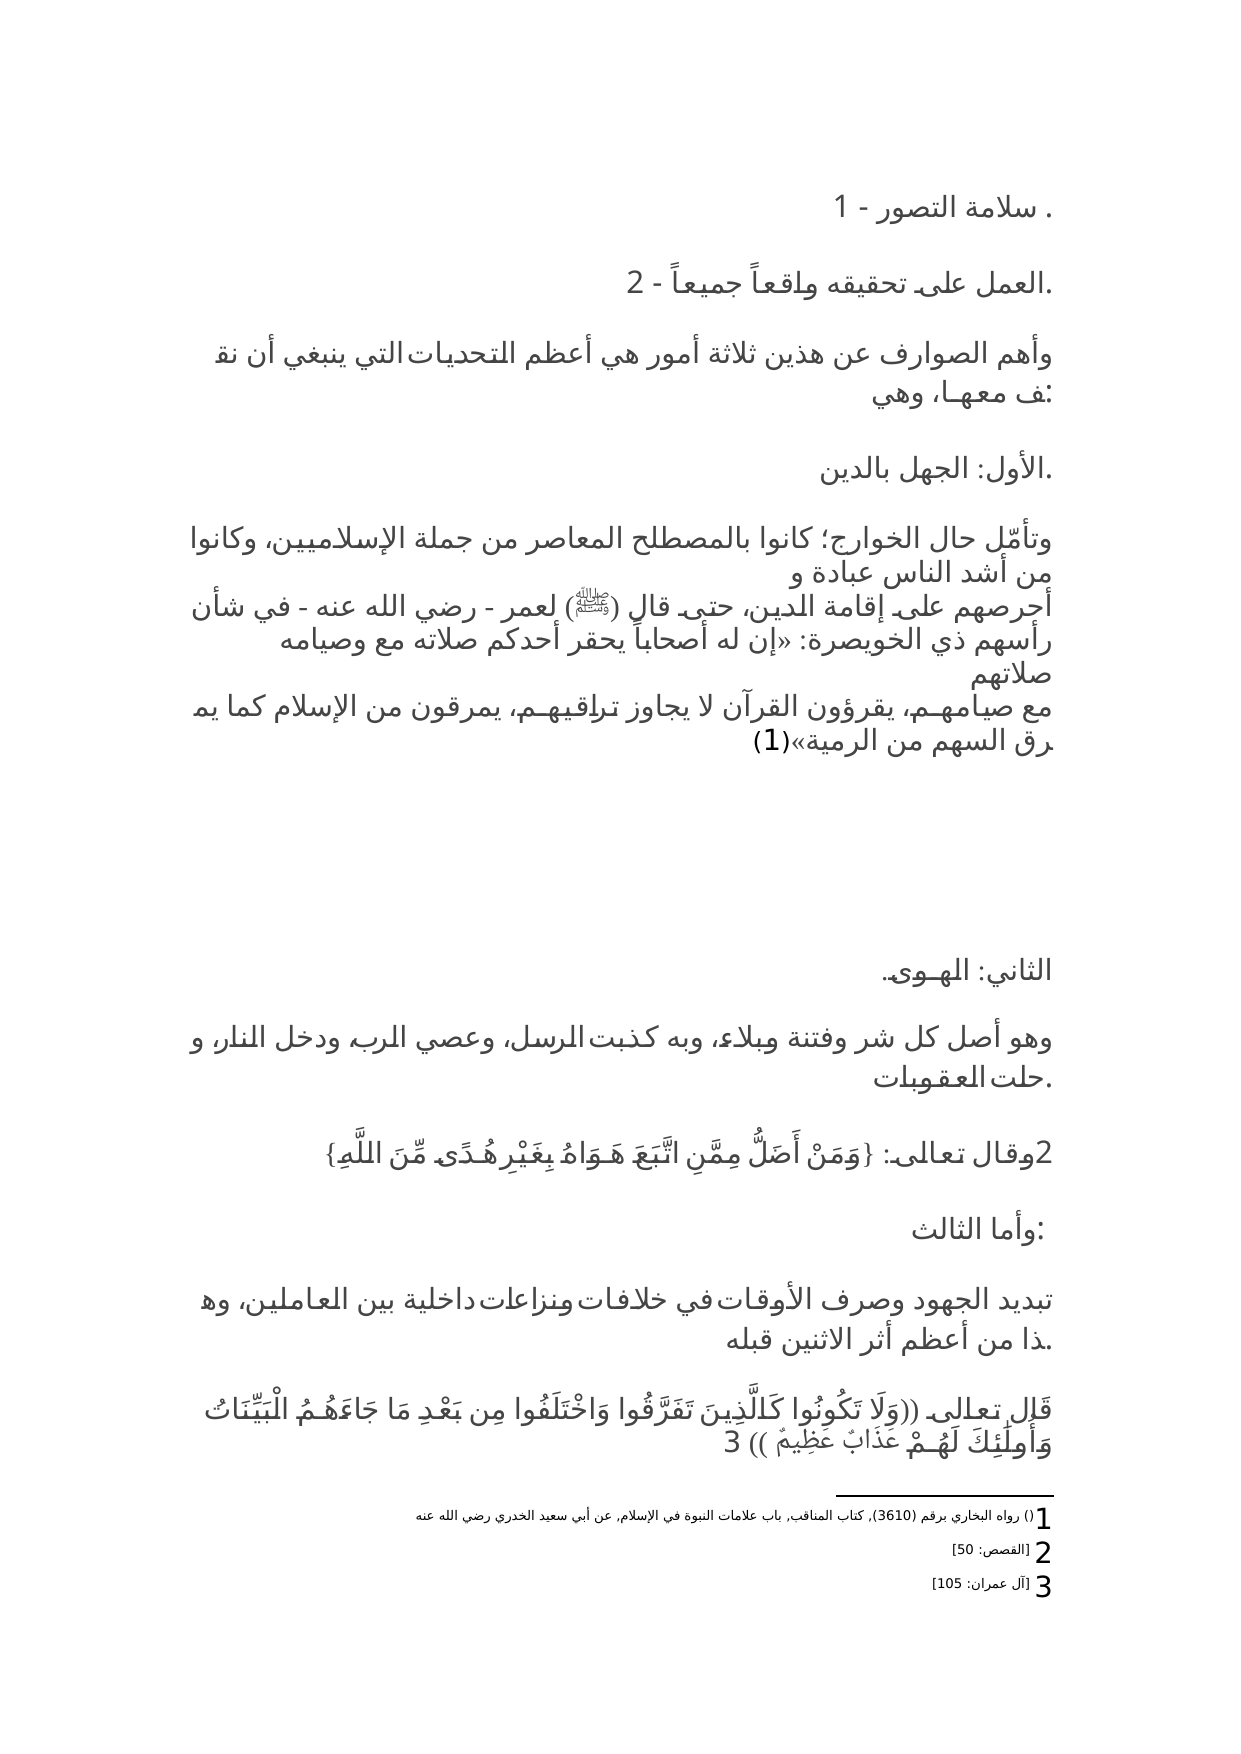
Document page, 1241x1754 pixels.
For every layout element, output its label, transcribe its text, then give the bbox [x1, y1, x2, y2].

text وقال تعالى: {وَمَنْ أَضَلُّ مِمَّنِ اتَّبَعَ هَوَاهُ بِغَيْرِ هُدًى مِّنَ اللَّهِ} [187, 1096, 1053, 1172]
text 1 - سلامة التصور . [187, 150, 1053, 226]
text وأما الثالث: [187, 1172, 1053, 1248]
text الثاني: الهوى. [187, 953, 1053, 987]
text 2 - العمل على تحقيقه واقعاً جميعاً. [187, 226, 1053, 302]
text قَال تعالى ((وَلَا تَكُونُوا كَالَّذِينَ تَفَرَّقُوا وَاخْتَلَفُوا مِن بَعْدِ مَا جَاءَهُمُ الْبَيِّنَاتُ وَأُولَٰئِكَ لَهُمْ عَذَابٌ عَظِيمٌ )) [187, 1392, 1053, 1459]
text وتأمّل حال الخوارج؛ كانوا بالمصطلح المعاصر من جملة الإسلاميين، وكانوا من أشد الناس عبادة و أحرصهم على إقامة الدين، حتى قال (ﷺ) لعمر - رضي الله عنه - في شأن رأسهم ذي الخويصرة: «إن له أصحاباً يحقر أحدكم صلاته مع وصيامه صلاتهم مع صيامهم، يقرؤون القرآن لا يجاوز تراقيهم، يمرقون من الإسلام كما يمرق السهم من الرمية»() [187, 522, 1053, 757]
text الأول: الجهل بالدين. [187, 412, 1053, 488]
text تبديد الجهود وصرف الأوقات في خلافات ونزاعات داخلية بين العاملين، وهذا من أعظم أثر الاثنين قبله. [187, 1248, 1053, 1358]
text وأهم الصوارف عن هذين ثلاثة أمور هي أعظم التحديات التي ينبغي أن نقف معها، وهي: [187, 302, 1053, 412]
text وهو أصل كل شر وفتنة وبلاء، وبه كذبت الرسل، وعصي الرب، ودخل النار، وحلت العقوبات. [187, 987, 1053, 1096]
